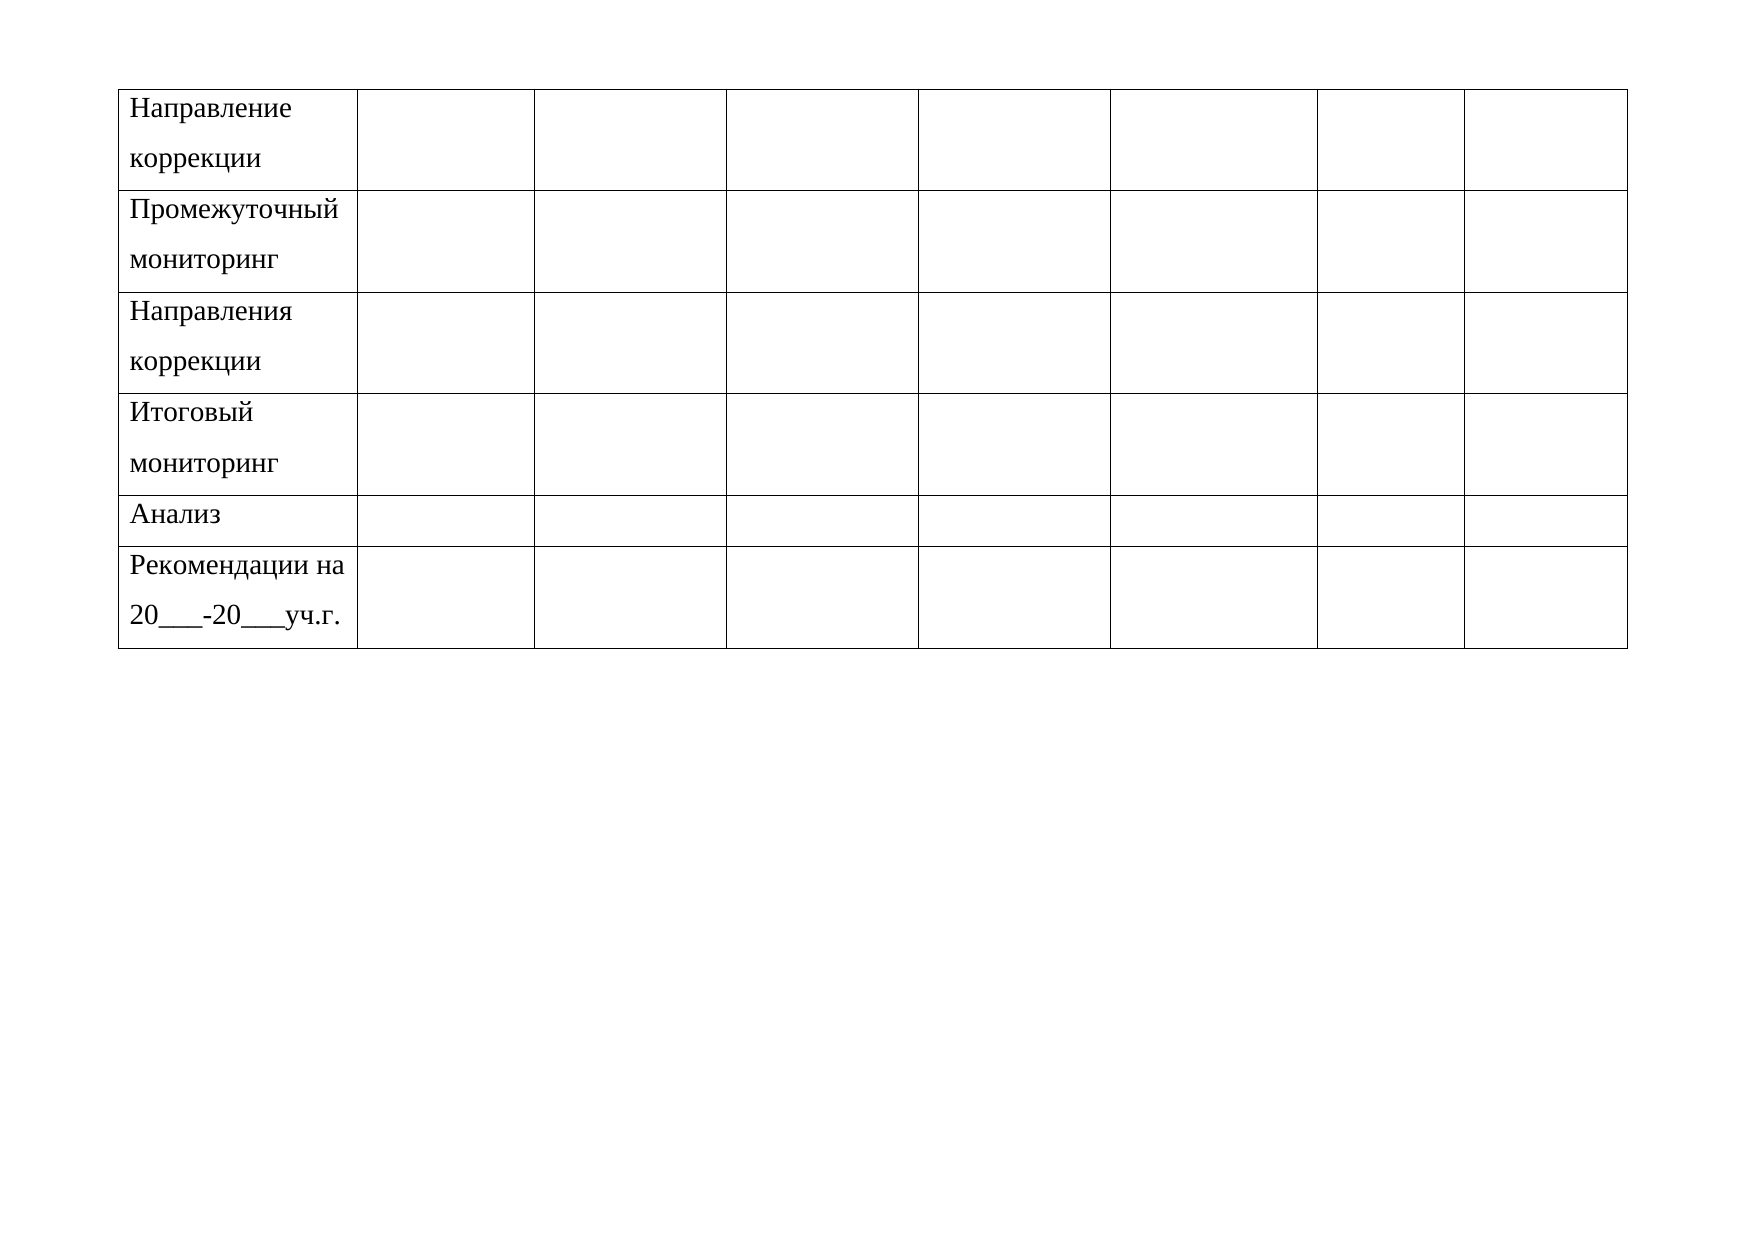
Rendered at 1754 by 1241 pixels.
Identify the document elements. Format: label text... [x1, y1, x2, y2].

table_cell Анализ [119, 496, 357, 546]
table_cell [535, 293, 726, 393]
table_cell Направления коррекции [119, 293, 357, 393]
table_cell Рекомендации на 20___-20___уч.г. [119, 547, 357, 648]
table_cell [358, 547, 534, 648]
table_cell Итоговый мониторинг [119, 394, 357, 495]
table_cell [1465, 90, 1627, 190]
table_cell Промежуточный мониторинг [119, 191, 357, 292]
table_cell [919, 547, 1110, 648]
table_cell [1318, 496, 1464, 546]
table_cell [1318, 547, 1464, 648]
table_cell [919, 293, 1110, 393]
table_cell [727, 496, 918, 546]
table_cell [358, 394, 534, 495]
table_cell [1465, 547, 1627, 648]
table_cell [1318, 293, 1464, 393]
table_cell [358, 90, 534, 190]
table_cell [1465, 496, 1627, 546]
table_cell [919, 394, 1110, 495]
table_cell [919, 191, 1110, 292]
table_cell [1465, 394, 1627, 495]
table_cell [535, 191, 726, 292]
table_cell [919, 496, 1110, 546]
table_cell [727, 547, 918, 648]
table_cell [1465, 191, 1627, 292]
table_cell [358, 496, 534, 546]
table_cell [535, 394, 726, 495]
table_cell [535, 90, 726, 190]
table_cell [1318, 191, 1464, 292]
table_cell [1111, 293, 1317, 393]
table_cell [358, 191, 534, 292]
table_cell [727, 191, 918, 292]
table_cell [727, 293, 918, 393]
table_cell [1318, 90, 1464, 190]
table_cell [1318, 394, 1464, 495]
table_cell [1111, 90, 1317, 190]
table_cell [1111, 394, 1317, 495]
table_cell [1111, 496, 1317, 546]
table_cell [919, 90, 1110, 190]
table_cell [1111, 547, 1317, 648]
table_cell [535, 547, 726, 648]
table_cell [1465, 293, 1627, 393]
table_cell Направление коррекции [119, 90, 357, 190]
table_cell [727, 394, 918, 495]
table_cell [358, 293, 534, 393]
table_cell [727, 90, 918, 190]
table_cell [535, 496, 726, 546]
table_cell [1111, 191, 1317, 292]
